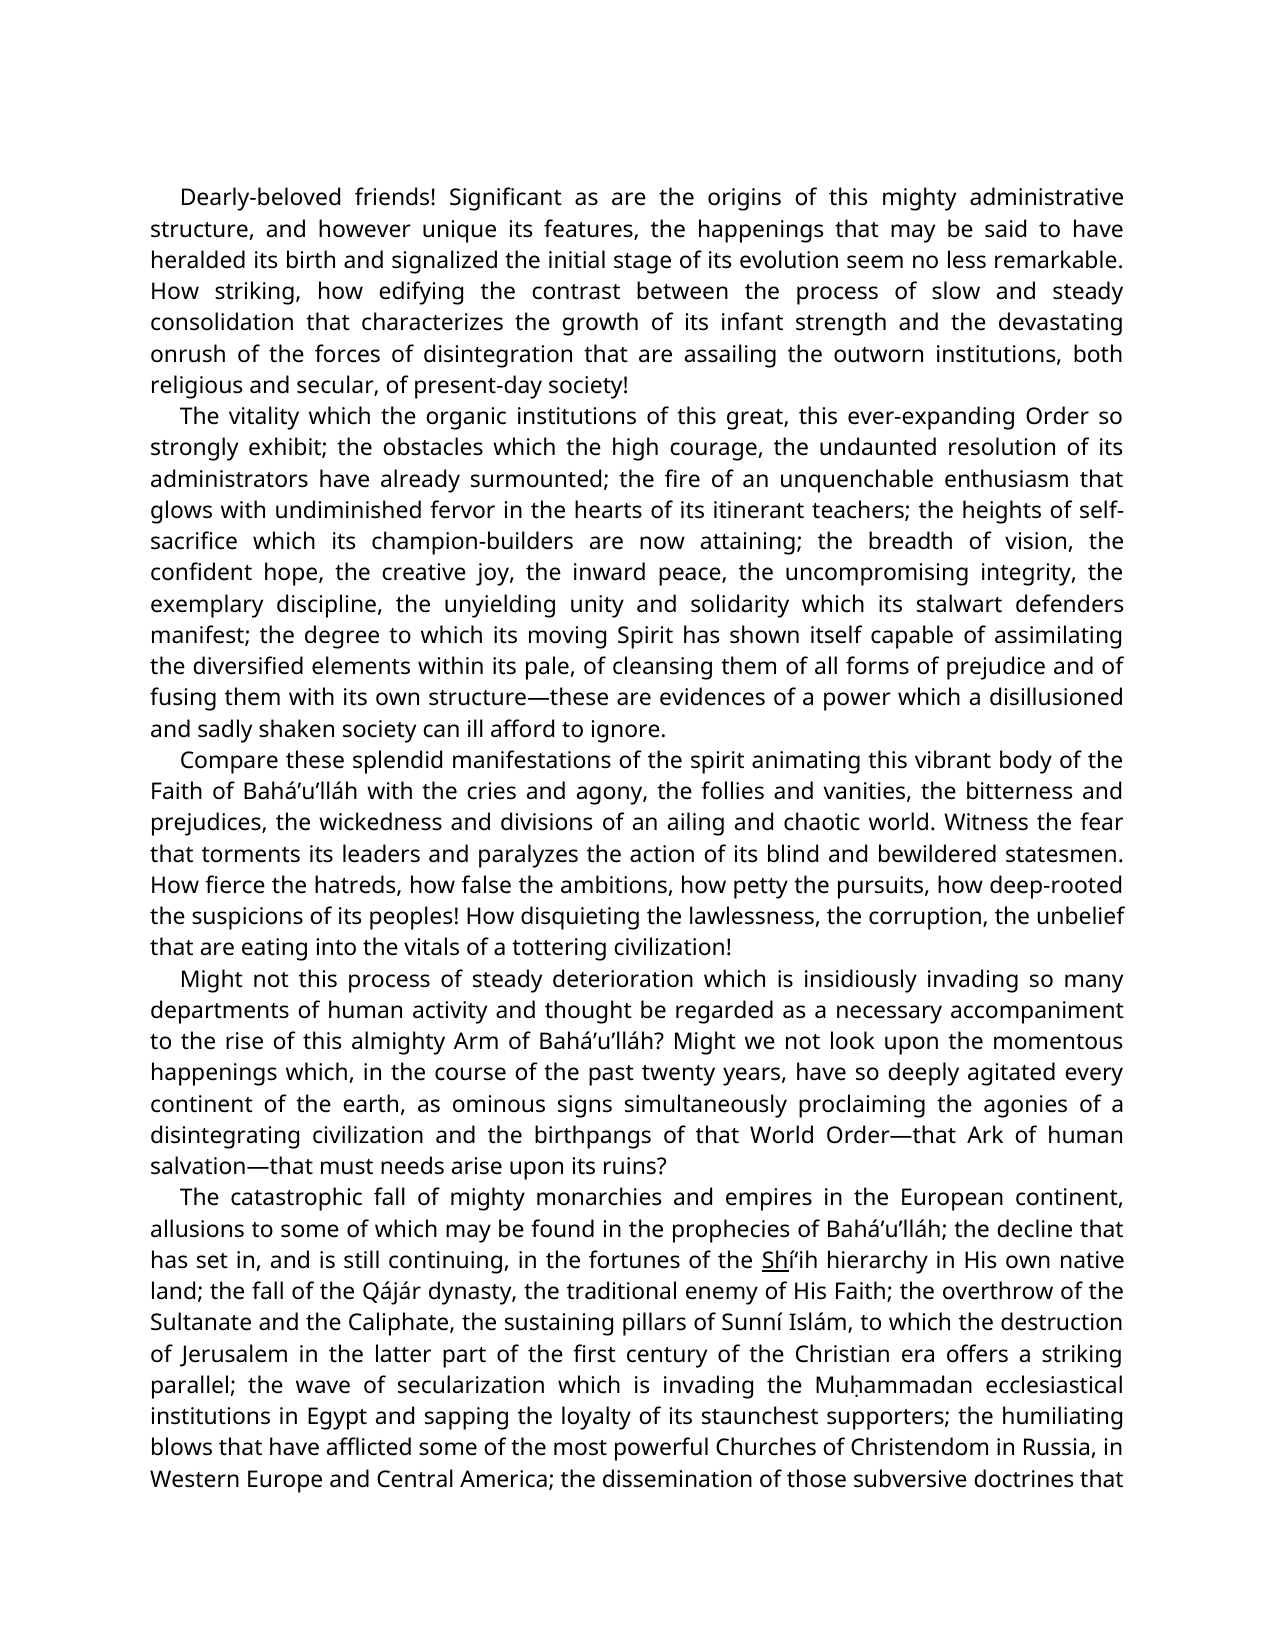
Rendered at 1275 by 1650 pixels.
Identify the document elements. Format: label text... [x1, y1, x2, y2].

text Dearly-beloved friends! Significant as are the origins of this mighty administrative structure, and however unique its features, the happenings that may be said to have heralded its birth and signalized the initial stage of its evolution seem no less remarkable. How striking, how edifying the contrast between the process of slow and steady consolidation that characterizes the growth of its infant strength and the devastating onrush of the forces of disintegration that are assailing the outworn institutions, both religious and secular, of present-day society! [150, 181, 1125, 400]
text Compare these splendid manifestations of the spirit animating this vibrant body of the Faith of Bahá’u’lláh with the cries and agony, the follies and vanities, the bitterness and prejudices, the wickedness and divisions of an ailing and chaotic world. Witness the fear that torments its leaders and paralyzes the action of its blind and bewildered statesmen. How fierce the hatreds, how false the ambitions, how petty the pursuits, how deep-rooted the suspicions of its peoples! How disquieting the lawlessness, the corruption, the unbelief that are eating into the vitals of a tottering civilization! [150, 744, 1125, 962]
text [150, 1181, 1125, 1494]
text Might not this process of steady deterioration which is insidiously invading so many departments of human activity and thought be regarded as a necessary accompaniment to the rise of this almighty Arm of Bahá’u’lláh? Might we not look upon the momentous happenings which, in the course of the past twenty years, have so deeply agitated every continent of the earth, as ominous signs simultaneously proclaiming the agonies of a disintegrating civilization and the birthpangs of that World Order—that Ark of human salvation—that must needs arise upon its ruins? [150, 962, 1125, 1181]
text The vitality which the organic institutions of this great, this ever-expanding Order so strongly exhibit; the obstacles which the high courage, the undaunted resolution of its administrators have already surmounted; the fire of an unquenchable enthusiasm that glows with undiminished fervor in the hearts of its itinerant teachers; the heights of self-sacrifice which its champion-builders are now attaining; the breadth of vision, the confident hope, the creative joy, the inward peace, the uncompromising integrity, the exemplary discipline, the unyielding unity and solidarity which its stalwart defenders manifest; the degree to which its moving Spirit has shown itself capable of assimilating the diversified elements within its pale, of cleansing them of all forms of prejudice and of fusing them with its own structure—these are evidences of a power which a disillusioned and sadly shaken society can ill afford to ignore. [150, 400, 1125, 744]
